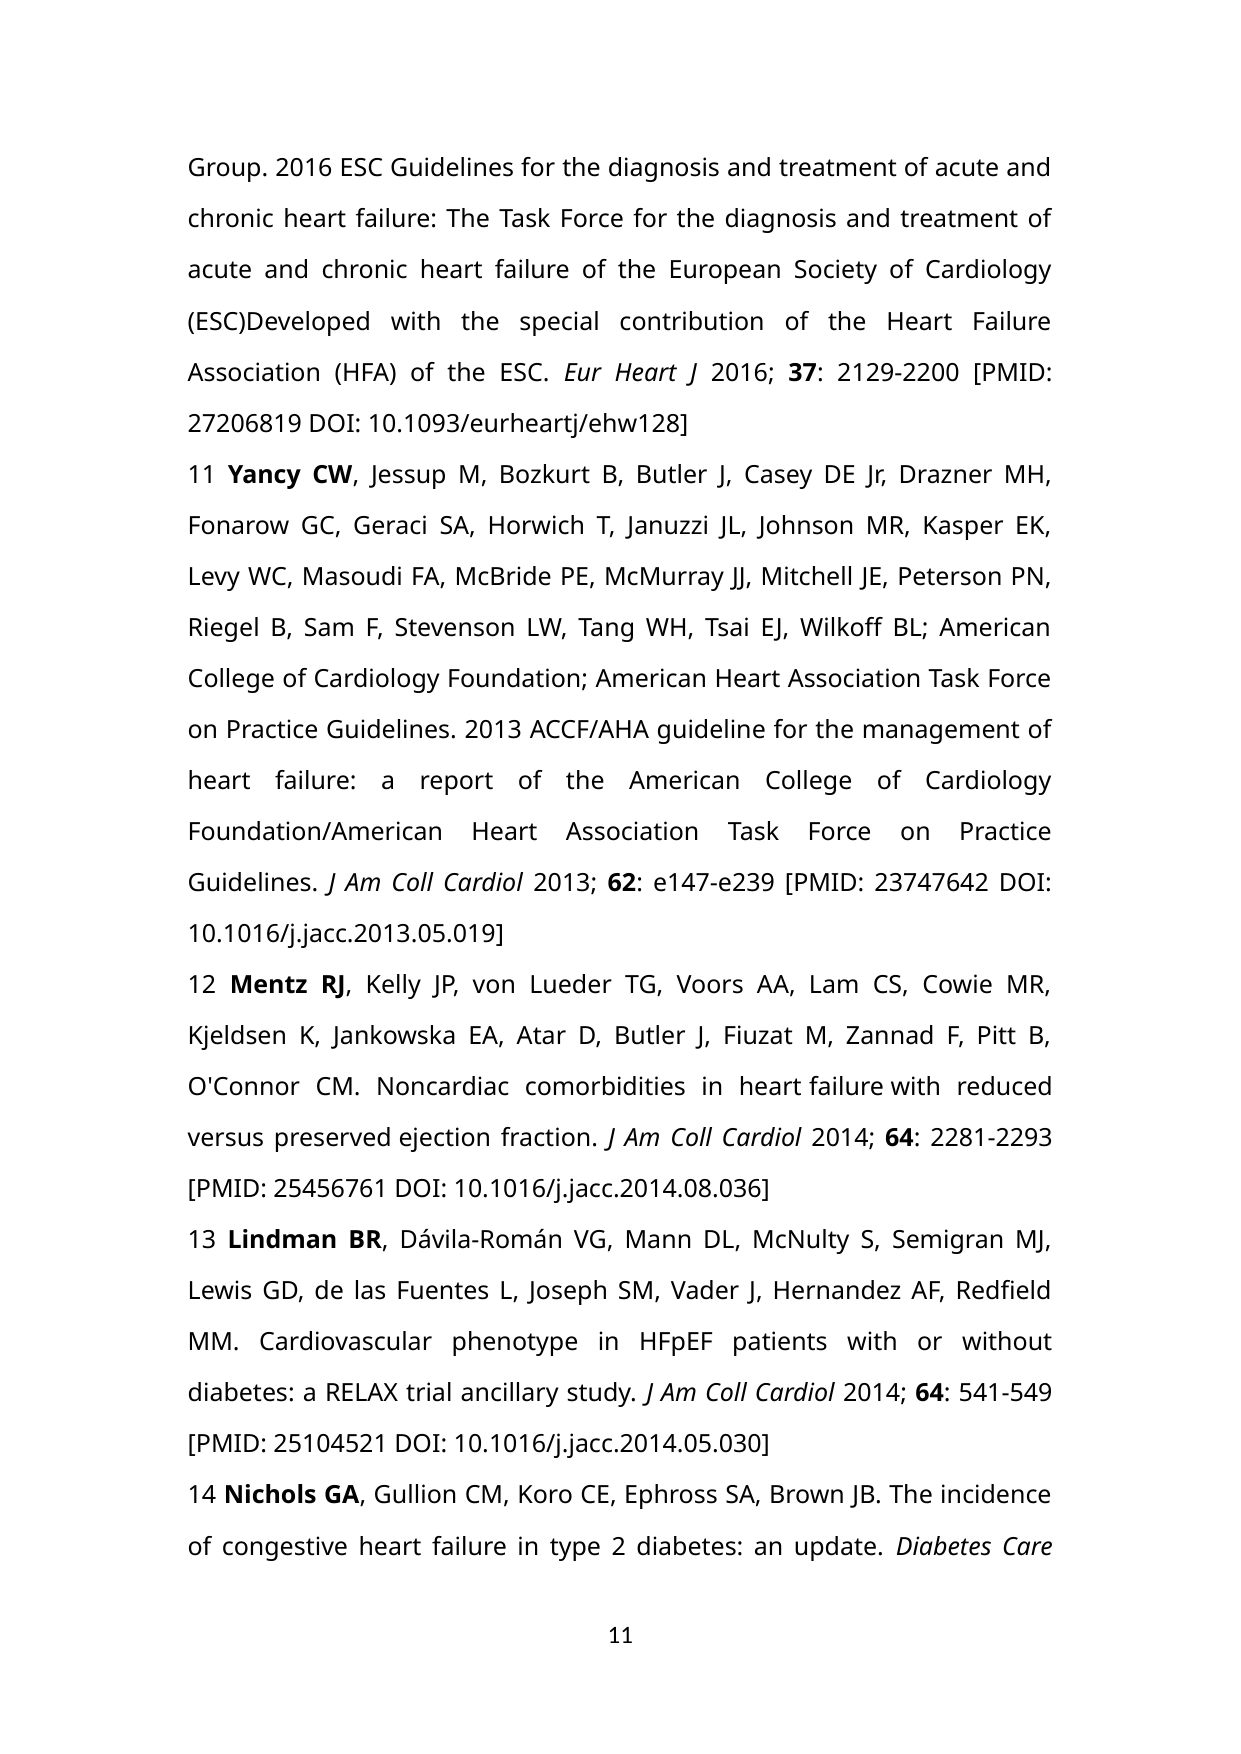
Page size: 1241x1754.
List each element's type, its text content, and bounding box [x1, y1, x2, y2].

text 12 Mentz RJ, Kelly JP, von Lueder TG, Voors AA, Lam CS, Cowie MR, Kjeldsen K, Jankowska EA, Atar D, Butler J, Fiuzat M, Zannad F, Pitt B, O'Connor CM. Noncardiac comorbidities in heart failure with reduced versus preserved ejection fraction. J Am Coll Cardiol 2014; 64: 2281-2293 [PMID: 25456761 DOI: 10.1016/j.jacc.2014.08.036] [187, 967, 1053, 1205]
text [187, 1477, 1053, 1562]
text 13 Lindman BR, Dávila-Román VG, Mann DL, McNulty S, Semigran MJ, Lewis GD, de las Fuentes L, Joseph SM, Vader J, Hernandez AF, Redfield MM. Cardiovascular phenotype in HFpEF patients with or without diabetes: a RELAX trial ancillary study. J Am Coll Cardiol 2014; 64: 541-549 [PMID: 25104521 DOI: 10.1016/j.jacc.2014.05.030] [187, 1222, 1053, 1460]
text 11 Yancy CW, Jessup M, Bozkurt B, Butler J, Casey DE Jr, Drazner MH, Fonarow GC, Geraci SA, Horwich T, Januzzi JL, Johnson MR, Kasper EK, Levy WC, Masoudi FA, McBride PE, McMurray JJ, Mitchell JE, Peterson PN, Riegel B, Sam F, Stevenson LW, Tang WH, Tsai EJ, Wilkoff BL; American College of Cardiology Foundation; American Heart Association Task Force on Practice Guidelines. 2013 ACCF/AHA guideline for the management of heart failure: a report of the American College of Cardiology Foundation/American Heart Association Task Force on Practice Guidelines. J Am Coll Cardiol 2013; 62: e147-e239 [PMID: 23747642 DOI: 10.1016/j.jacc.2013.05.019] [187, 456, 1053, 950]
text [187, 150, 1053, 439]
